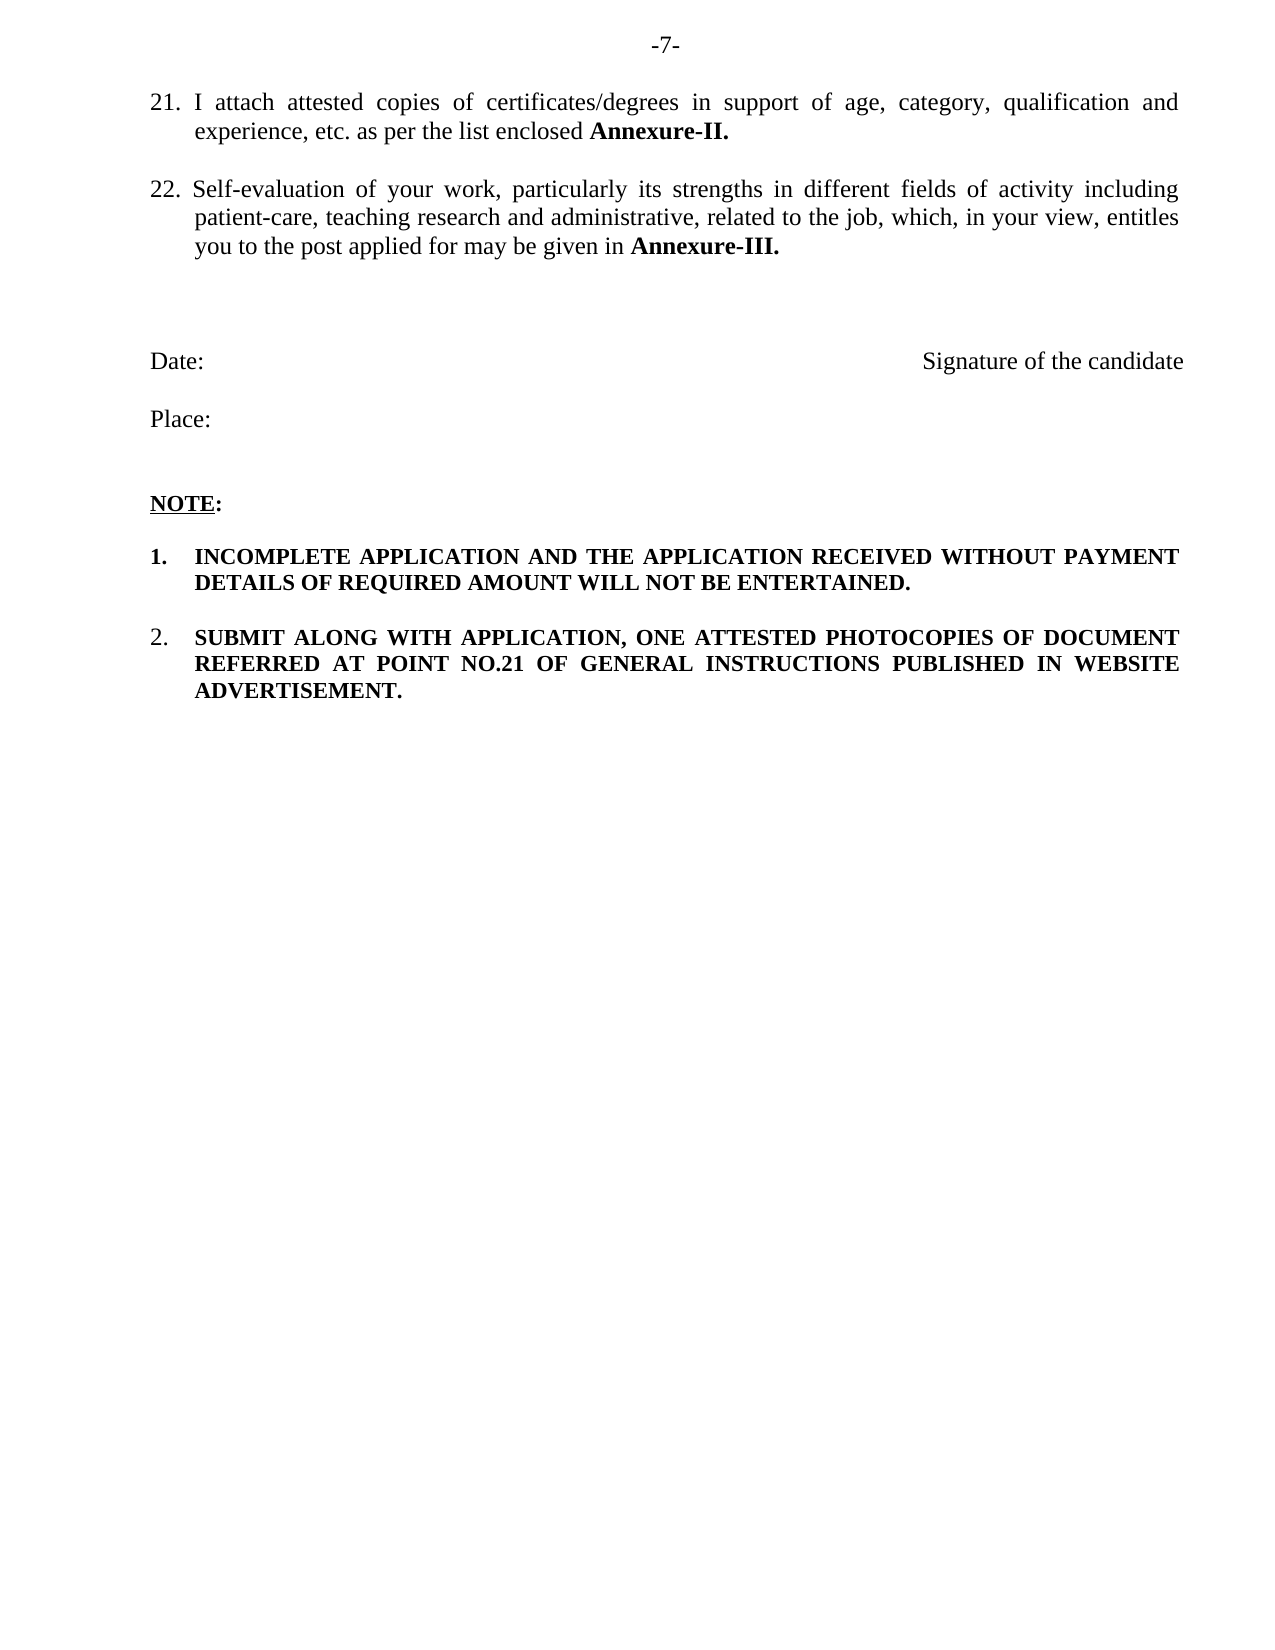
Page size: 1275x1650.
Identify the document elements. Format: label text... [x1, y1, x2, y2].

text 21. I attach attested copies of certificates/degrees in support of age, category, qualification and experience, etc. as per the list enclosed Annexure-II. [150, 87, 1181, 145]
text 1. INCOMPLETE APPLICATION AND THE APPLICATION RECEIVED WITHOUT PAYMENT DETAILS OF REQUIRED AMOUNT WILL NOT BE ENTERTAINED. [150, 543, 1181, 595]
text NOTE: [150, 490, 1181, 516]
text 22. Self-evaluation of your work, particularly its strengths in different fields of activity including patient-care, teaching research and administrative, related to the job, which, in your view, entitles you to the post applied for may be given in Annexure-III. [150, 174, 1181, 260]
text Place: [150, 404, 1181, 432]
text Date: Signature of the candidate [150, 346, 1181, 375]
text 2. SUBMIT ALONG WITH APPLICATION, ONE ATTESTED PHOTOCOPIES OF DOCUMENT REFERRED AT POINT NO.21 OF GENERAL INSTRUCTIONS PUBLISHED IN WEBSITE ADVERTISEMENT. [150, 622, 1181, 703]
text -7- [150, 30, 1181, 59]
